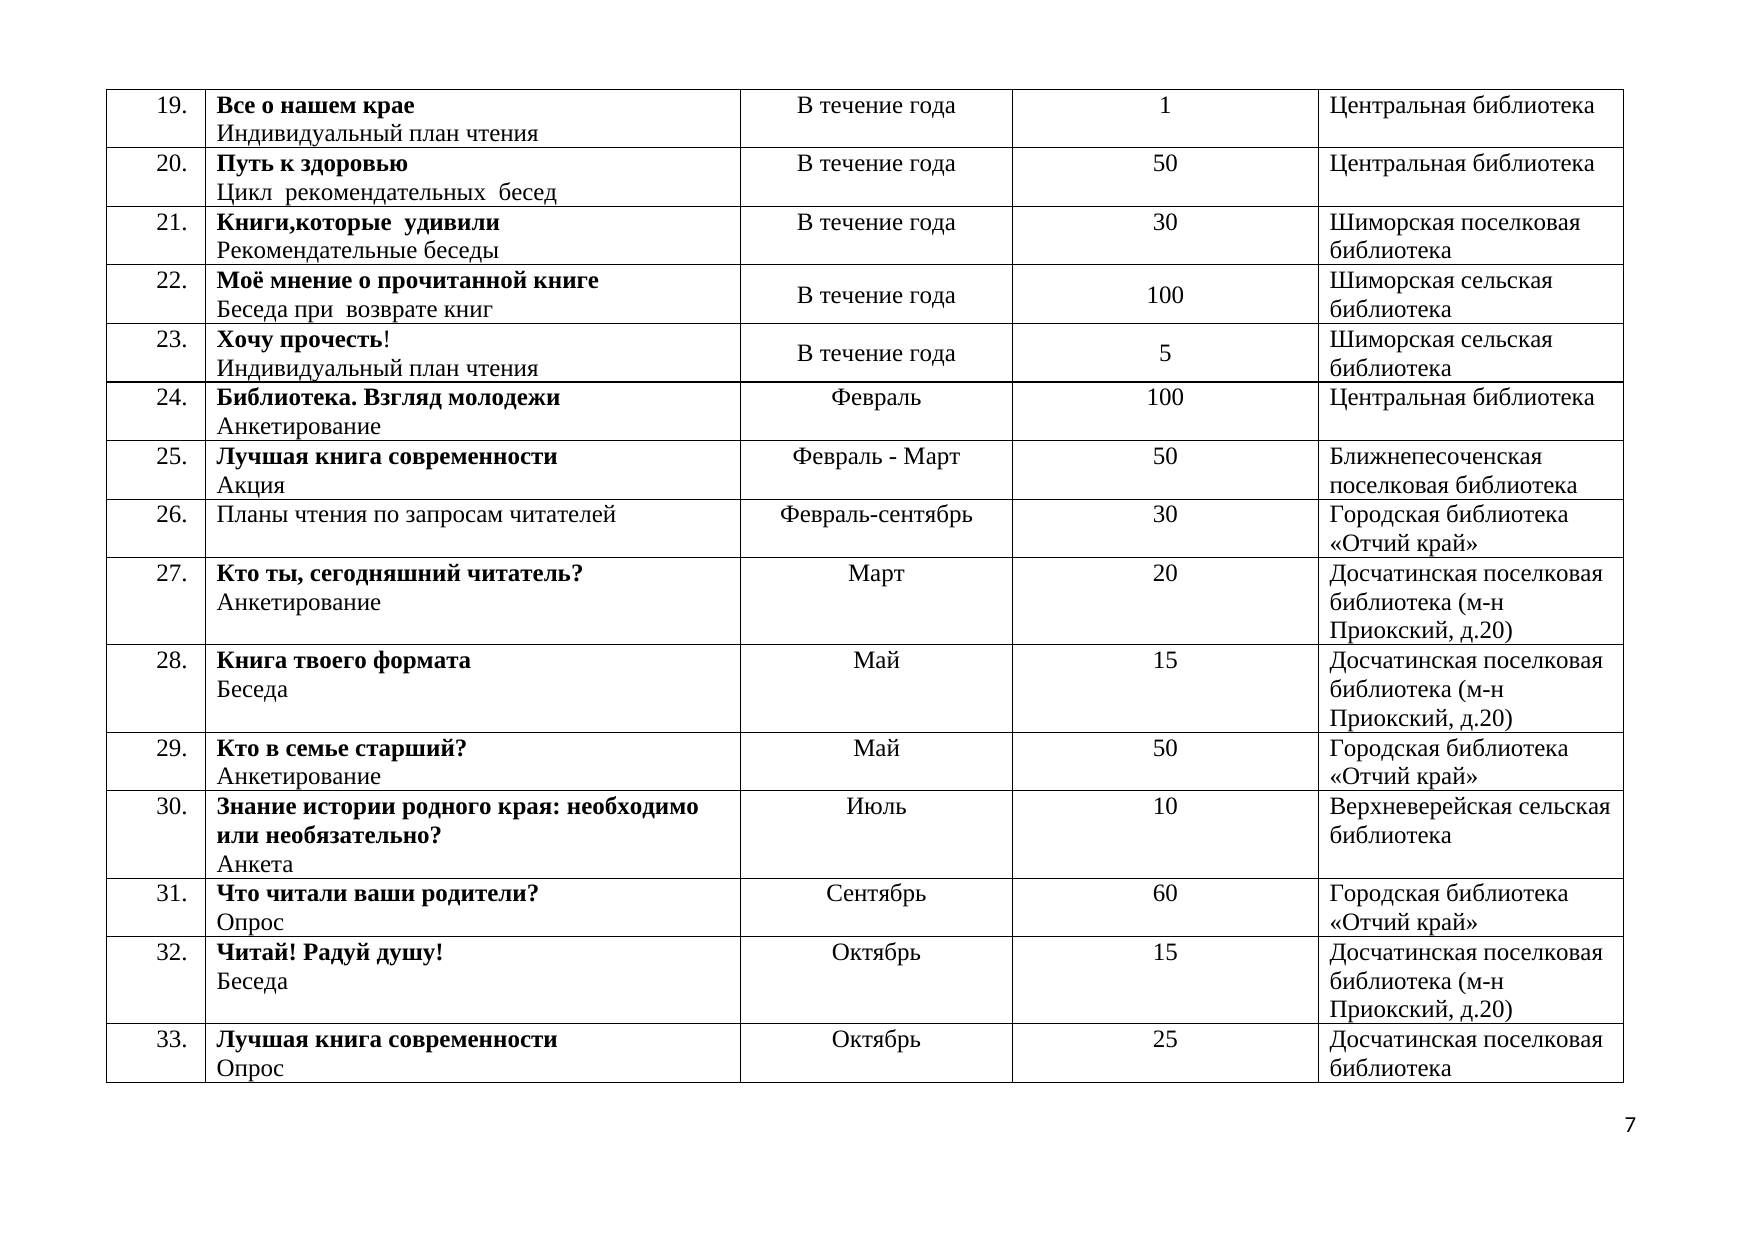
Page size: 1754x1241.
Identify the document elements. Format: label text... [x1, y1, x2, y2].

table_cell Кто ты, сегодняшний читатель? Анкетирование [206, 558, 740, 644]
table_cell [107, 879, 205, 936]
table_cell [107, 265, 205, 323]
table_cell Планы чтения по запросам читателей [206, 500, 740, 557]
table_cell [107, 500, 205, 557]
table_cell 50 [1013, 441, 1318, 498]
table_cell 50 [1013, 148, 1318, 206]
table_cell Шиморская сельская библиотека [1319, 324, 1623, 381]
table_cell В течение года [741, 148, 1012, 206]
table_cell Центральная библиотека [1319, 148, 1623, 206]
table_cell В течение года [741, 265, 1012, 323]
table_cell [107, 1024, 205, 1082]
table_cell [206, 1024, 740, 1082]
table_cell [107, 383, 205, 440]
table_cell [107, 558, 205, 644]
table_cell [107, 207, 205, 264]
table_cell Май [741, 645, 1012, 732]
table_cell 5 [1013, 324, 1318, 381]
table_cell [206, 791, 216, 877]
table_cell [107, 441, 205, 498]
table_cell Шиморская сельская библиотека [1319, 265, 1623, 323]
table_cell Читай! Радуй душу! Беседа [206, 937, 740, 1023]
table_cell Все о нашем крае Индивидуальный план чтения [206, 90, 740, 147]
table_cell Сентябрь [741, 879, 1012, 936]
table_cell Шиморская поселковая библиотека [1319, 207, 1623, 264]
table_cell Досчатинская поселковая библиотека (м-н Приокский, д.20) [1319, 937, 1623, 1023]
table_cell Досчатинская поселковая библиотека (м-н Приокский, д.20) [1319, 558, 1623, 644]
table_cell В течение года [741, 324, 1012, 381]
table_cell Книга твоего формата Беседа [206, 645, 740, 732]
table_cell 15 [1013, 937, 1318, 1023]
table_cell [107, 324, 205, 381]
table_cell [107, 791, 205, 877]
table_cell 10 [1013, 791, 1318, 877]
table_cell Кто в семье старший? Анкетирование [206, 733, 740, 790]
table_cell 1 [1013, 90, 1318, 147]
table_cell 60 [1013, 879, 1318, 936]
table_cell Октябрь [741, 1024, 1012, 1082]
table_cell В течение года [741, 90, 1012, 147]
table_cell Октябрь [741, 937, 1012, 1023]
table_cell Путь к здоровью Цикл рекомендательных бесед [206, 148, 740, 206]
table_cell 50 [1013, 733, 1318, 790]
table_cell Досчатинская поселковая библиотека (м-н Приокский, д.20) [1319, 645, 1623, 732]
table_cell 25 [1013, 1024, 1318, 1082]
table_cell Хочу прочесть! Индивидуальный план чтения [206, 324, 740, 381]
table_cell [1319, 1024, 1623, 1082]
table_cell 15 [1013, 645, 1318, 732]
table_cell [107, 937, 205, 1023]
table_cell Март [741, 558, 1012, 644]
table_cell Моё мнение о прочитанной книге Беседа при возврате книг [206, 265, 740, 323]
table_cell Городская библиотека «Отчий край» [1319, 500, 1623, 557]
table_cell Библиотека. Взгляд молодежи Анкетирование [206, 383, 740, 440]
table_cell 100 [1013, 265, 1318, 323]
table_cell Книги,которые удивили Рекомендательные беседы [206, 207, 740, 264]
table_cell Февраль - Март [741, 441, 1012, 498]
table_cell Февраль-сентябрь [741, 500, 1012, 557]
table_cell Ближнепесоченская поселковая библиотека [1319, 441, 1623, 498]
table_cell Верхневерейская сельская библиотека [1319, 791, 1623, 877]
table_cell Знание истории родного края: необходимо или необязательно? Анкета [293, 791, 740, 877]
table_cell 30 [1013, 500, 1318, 557]
table_cell 100 [1013, 383, 1318, 440]
table_cell [107, 148, 205, 206]
table_cell Центральная библиотека [1319, 90, 1623, 147]
table_cell [107, 90, 205, 147]
table_cell Что читали ваши родители? Опрос [206, 879, 740, 936]
table_cell Июль [741, 791, 1012, 877]
table_cell [107, 645, 205, 732]
table_cell Центральная библиотека [1319, 383, 1623, 440]
table_cell Городская библиотека «Отчий край» [1319, 879, 1623, 936]
table_cell Февраль [741, 383, 1012, 440]
table_cell Городская библиотека «Отчий край» [1319, 733, 1623, 790]
table_cell [107, 733, 205, 790]
table_cell 20 [1013, 558, 1318, 644]
table_cell Май [741, 733, 1012, 790]
table_cell В течение года [741, 207, 1012, 264]
table_cell 30 [1013, 207, 1318, 264]
table_cell Лучшая книга современности Акция [206, 441, 740, 498]
